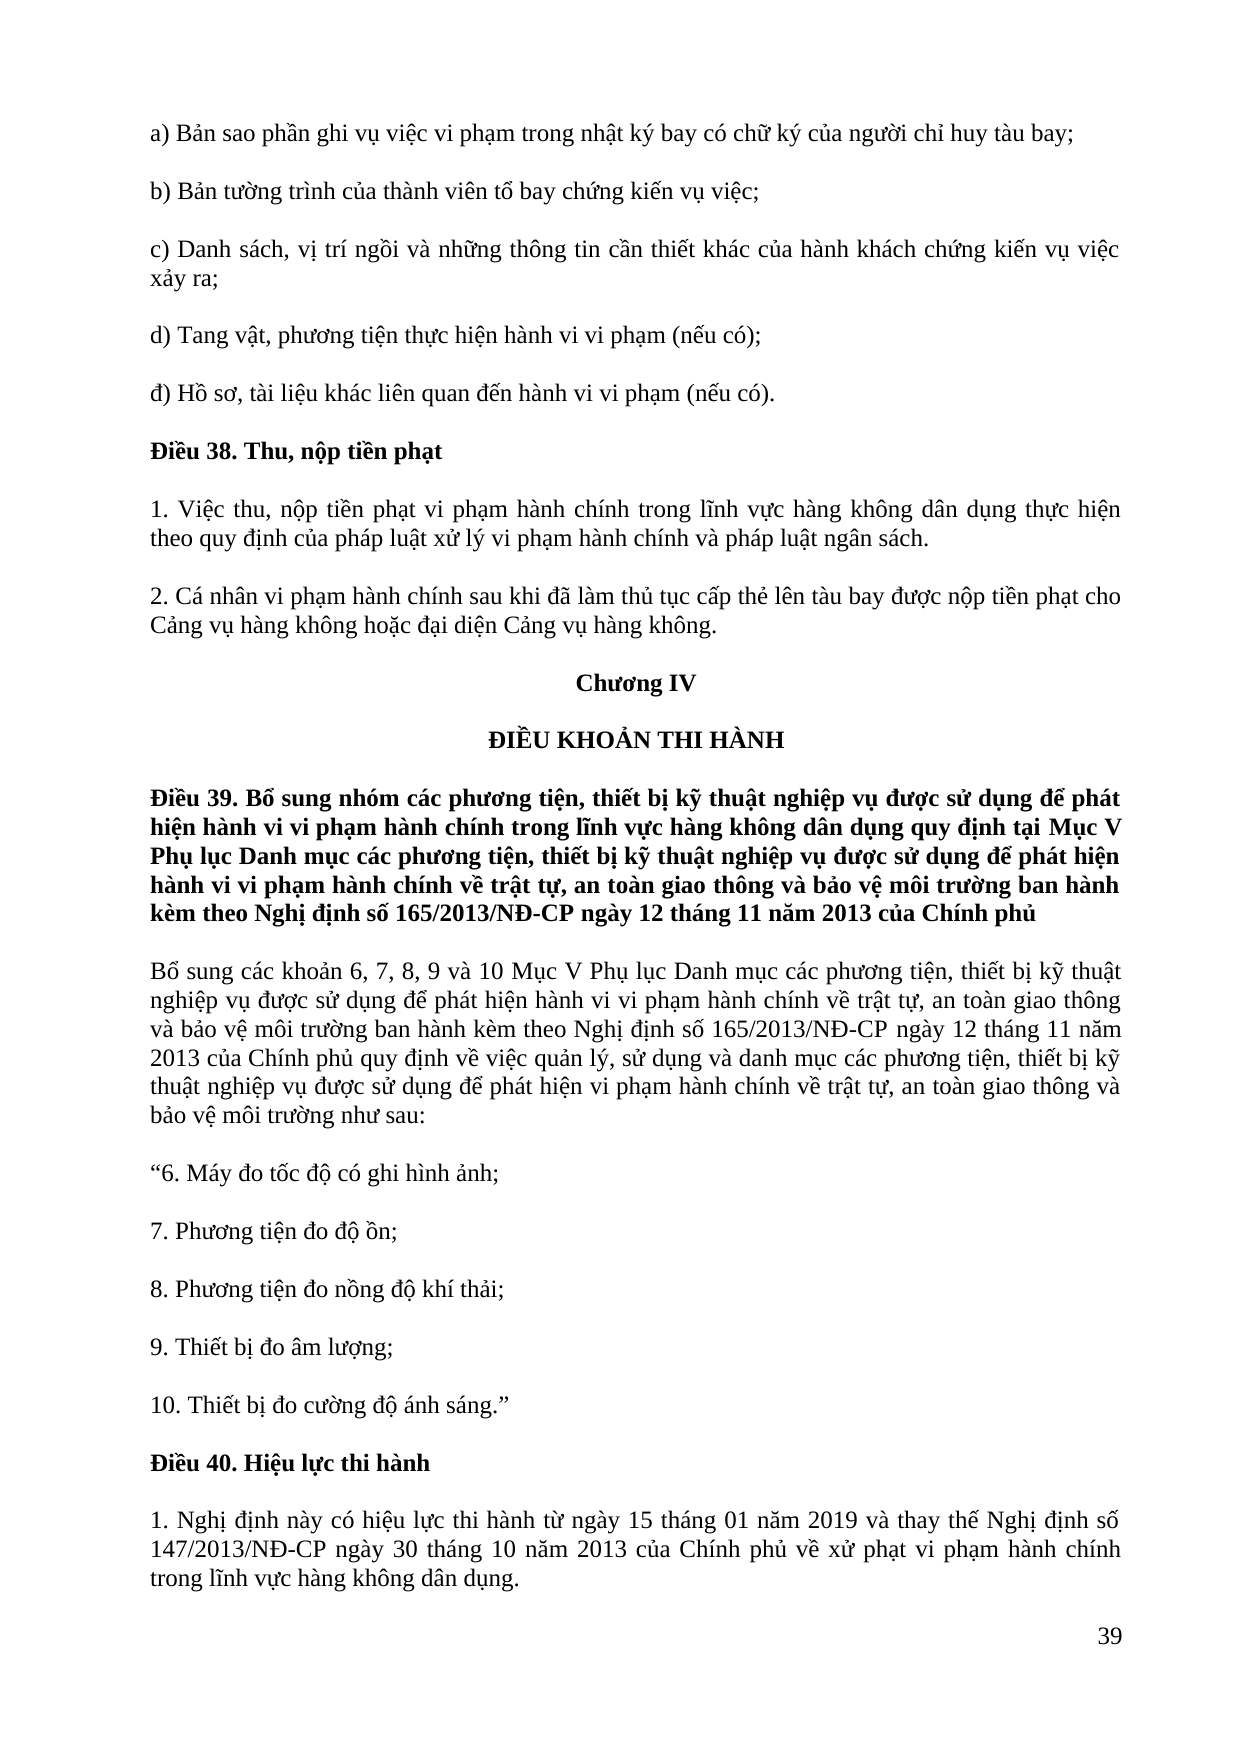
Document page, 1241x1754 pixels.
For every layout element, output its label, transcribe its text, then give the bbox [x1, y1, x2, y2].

text đ) Hồ sơ, tài liệu khác liên quan đến hành vi vi phạm (nếu có). [150, 378, 1122, 407]
text 7. Phương tiện đo độ ồn; [150, 1216, 1122, 1245]
text 1. Nghị định này có hiệu lực thi hành từ ngày 15 tháng 01 năm 2019 và thay thế Nghị định số 147/2013/NĐ-CP ngày 30 tháng 10 năm 2013 của Chính phủ về xử phạt vi phạm hành chính trong lĩnh vực hàng không dân dụng. [150, 1506, 1122, 1592]
text Điều 40. Hiệu lực thi hành [150, 1448, 1122, 1476]
text Bổ sung các khoản 6, 7, 8, 9 và 10 Mục V Phụ lục Danh mục các phương tiện, thiết bị kỹ thuật nghiệp vụ được sử dụng để phát hiện hành vi vi phạm hành chính về trật tự, an toàn giao thông và bảo vệ môi trường ban hành kèm theo Nghị định số 165/2013/NĐ-CP ngày 12 tháng 11 năm 2013 của Chính phủ quy định về việc quản lý, sử dụng và danh mục các phương tiện, thiết bị kỹ thuật nghiệp vụ được sử dụng để phát hiện vi phạm hành chính về trật tự, an toàn giao thông và bảo vệ môi trường như sau: [150, 956, 1122, 1129]
text 1. Việc thu, nộp tiền phạt vi phạm hành chính trong lĩnh vực hàng không dân dụng thực hiện theo quy định của pháp luật xử lý vi phạm hành chính và pháp luật ngân sách. [150, 494, 1122, 552]
text 2. Cá nhân vi phạm hành chính sau khi đã làm thủ tục cấp thẻ lên tàu bay được nộp tiền phạt cho Cảng vụ hàng không hoặc đại diện Cảng vụ hàng không. [150, 581, 1122, 638]
text ĐIỀU KHOẢN THI HÀNH [150, 726, 1122, 754]
text a) Bản sao phần ghi vụ việc vi phạm trong nhật ký bay có chữ ký của người chỉ huy tàu bay; [150, 118, 1122, 147]
text b) Bản tường trình của thành viên tổ bay chứng kiến vụ việc; [150, 176, 1122, 205]
text 10. Thiết bị đo cường độ ánh sáng.” [150, 1390, 1122, 1418]
text 9. Thiết bị đo âm lượng; [150, 1332, 1122, 1361]
text c) Danh sách, vị trí ngồi và những thông tin cần thiết khác của hành khách chứng kiến vụ việc xảy ra; [150, 234, 1122, 291]
text Điều 39. Bổ sung nhóm các phương tiện, thiết bị kỹ thuật nghiệp vụ được sử dụng để phát hiện hành vi vi phạm hành chính trong lĩnh vực hàng không dân dụng quy định tại Mục V Phụ lục Danh mục các phương tiện, thiết bị kỹ thuật nghiệp vụ được sử dụng để phát hiện hành vi vi phạm hành chính về trật tự, an toàn giao thông và bảo vệ môi trường ban hành kèm theo Nghị định số 165/2013/NĐ-CP ngày 12 tháng 11 năm 2013 của Chính phủ [150, 783, 1122, 927]
text Chương IV [150, 668, 1122, 696]
text d) Tang vật, phương tiện thực hiện hành vi vi phạm (nếu có); [150, 321, 1122, 349]
text 8. Phương tiện đo nồng độ khí thải; [150, 1274, 1122, 1303]
text Điều 38. Thu, nộp tiền phạt [150, 436, 1122, 465]
text “6. Máy đo tốc độ có ghi hình ảnh; [150, 1158, 1122, 1187]
